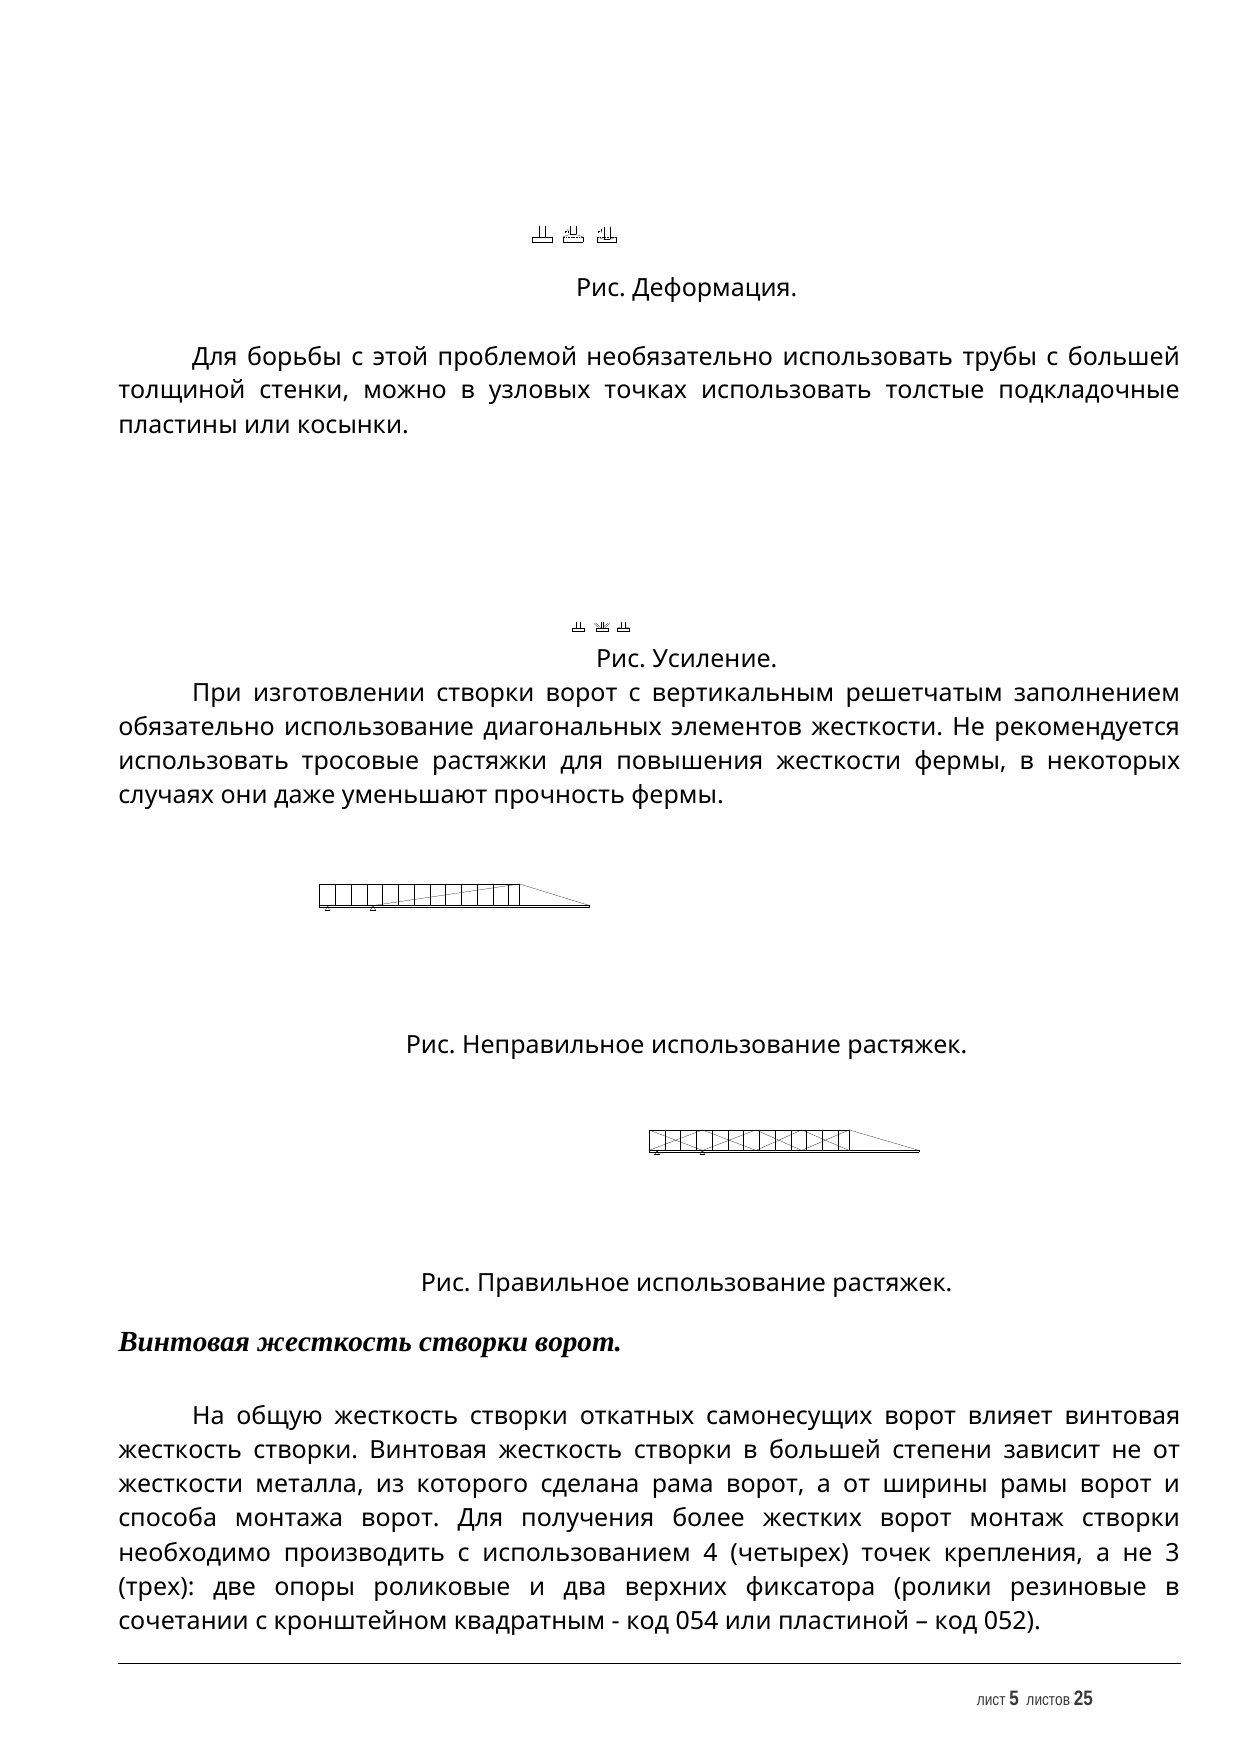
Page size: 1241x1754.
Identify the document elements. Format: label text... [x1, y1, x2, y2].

text Рис. Деформация. [118, 270, 1181, 304]
text Рис. Правильное использование растяжек. [118, 1265, 1181, 1299]
text На общую жесткость створки откатных самонесущих ворот влияет винтовая жесткость створки. Винтовая жесткость створки в большей степени зависит не от жесткости металла, из которого сделана рама ворот, а от ширины рамы ворот и способа монтажа ворот. Для получения более жестких ворот монтаж створки необходимо производить с использованием 4 (четырех) точек крепления, а не 3 (трех): две опоры роликовые и два верхних фиксатора (ролики резиновые в сочетании с кронштейном квадратным - код 054 или пластиной – код 052). [118, 1398, 1181, 1636]
subtitle Винтовая жесткость створки ворот. [118, 1324, 1181, 1358]
text Рис. Усиление. [118, 640, 1181, 674]
text Рис. Неправильное использование растяжек. [118, 1026, 1181, 1060]
text При изготовлении створки ворот с вертикальным решетчатым заполнением обязательно использование диагональных элементов жесткости. Не рекомендуется использовать тросовые растяжки для повышения жесткости фермы, в некоторых случаях они даже уменьшают прочность фермы. [118, 674, 1181, 811]
text Для борьбы с этой проблемой необязательно использовать трубы с большей толщиной стенки, можно в узловых точках использовать толстые подкладочные пластины или косынки. [118, 338, 1181, 440]
